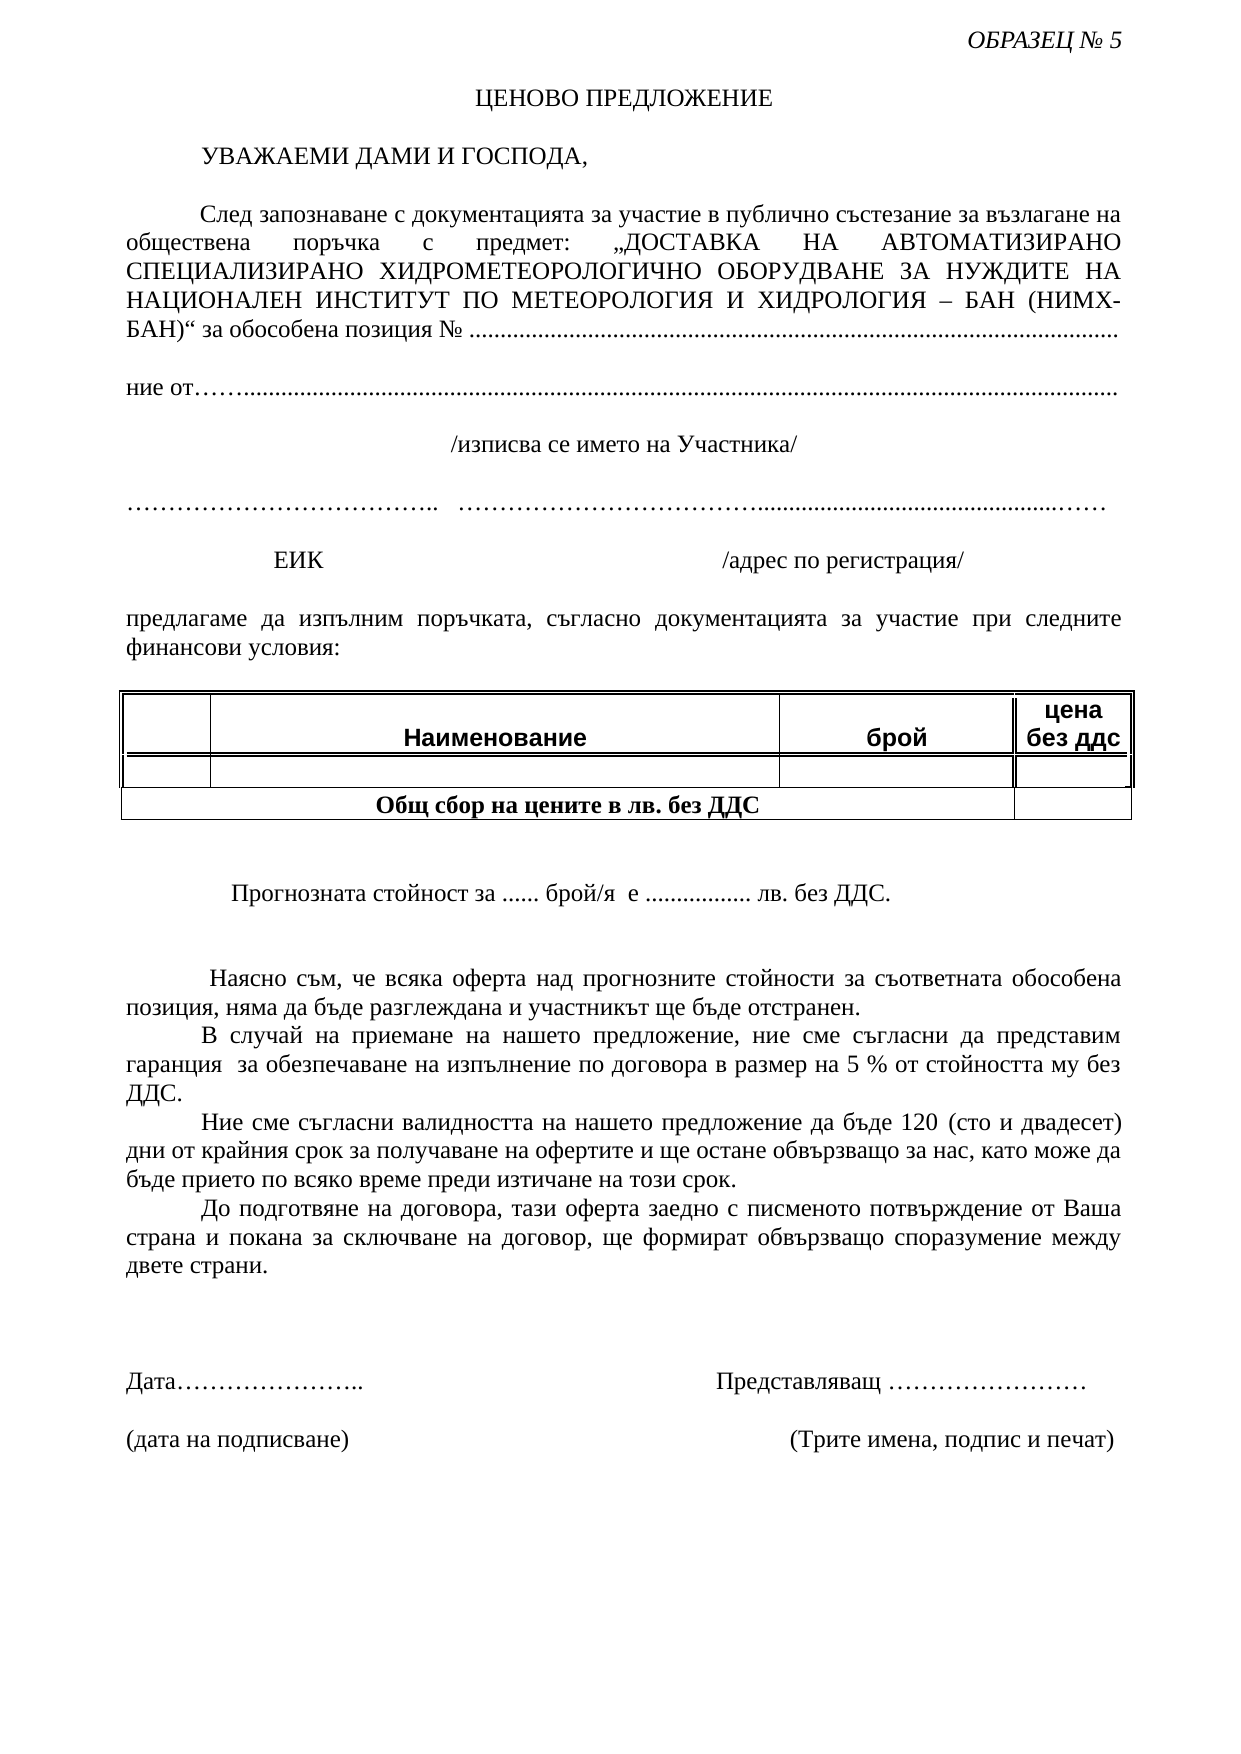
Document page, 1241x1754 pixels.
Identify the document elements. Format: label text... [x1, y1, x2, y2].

text ЕИК /адрес по регистрация/ [199, 545, 1122, 574]
text УВАЖАЕМИ ДАМИ И ГОСПОДА, [126, 141, 1122, 169]
table_cell [121, 752, 210, 787]
table_cell Общ сбор на цените в лв. без ДДС [122, 788, 1014, 819]
table_header Наименование [211, 695, 779, 752]
text Наясно съм, че всяка оферта над прогнозните стойности за съответната обособена позиция, няма да бъде разглеждана и участникът ще бъде отстранен. [126, 963, 1122, 1021]
table_header [124, 695, 210, 752]
text До подготвяне на договора, тази оферта заедно с писменото потвърждение от Ваша страна и покана за сключване на договор, ще формират обвързващо споразумение между двете страни. [126, 1193, 1122, 1279]
text ОБРАЗЕЦ № 5 [126, 25, 1122, 54]
table_cell [1015, 788, 1131, 819]
text ……………………………….. ………………………………................................................…… [126, 487, 1122, 516]
text Прогнозната стойност за ...... брой/я е ................. лв. без ДДС. [126, 878, 1122, 907]
text В случай на приемане на нашето предложение, ние сме съгласни да представим гаранция за обезпечаване на изпълнение по договора в размер на 5 % от стойността му без ДДС. [126, 1021, 1122, 1107]
text ние от……............................................................................................................................................ [126, 372, 1122, 400]
table_cell [211, 757, 779, 787]
table_cell [780, 757, 1012, 787]
text ЦЕНОВО ПРЕДЛОЖЕНИЕ [126, 83, 1122, 112]
text Дата………………….. Представляващ …………………… [126, 1366, 1122, 1395]
text (дата на подписване) (Трите имена, подпис и печат) [126, 1424, 1122, 1453]
text След запознаване с документацията за участие в публично състезание за възлагане на обществена поръчка с предмет: „ДОСТАВКА НА АВТОМАТИЗИРАНО СПЕЦИАЛИЗИРАНО ХИДРОМЕТЕОРОЛОГИЧНО ОБОРУДВАНЕ ЗА НУЖДИТЕ НА НАЦИОНАЛЕН ИНСТИТУТ ПО МЕТЕОРОЛОГИЯ И ХИДРОЛОГИЯ – БАН (НИМХ-БАН)“ за обособена позиция № ........................................................................................................ [126, 199, 1122, 342]
table_cell [1014, 752, 1132, 787]
text предлагаме да изпълним поръчката, съгласно документацията за участие при следните финансови условия: [126, 603, 1122, 661]
text Ние сме съгласни валидността на нашето предложение да бъде 120 (сто и двадесет) дни от крайния срок за получаване на офертите и ще остане обвързващо за нас, като може да бъде прието по всяко време преди изтичане на този срок. [126, 1107, 1122, 1193]
text /изписва се името на Участника/ [126, 429, 1122, 458]
table_header брой [780, 695, 1014, 752]
table_header цена без ддс [1014, 692, 1132, 752]
